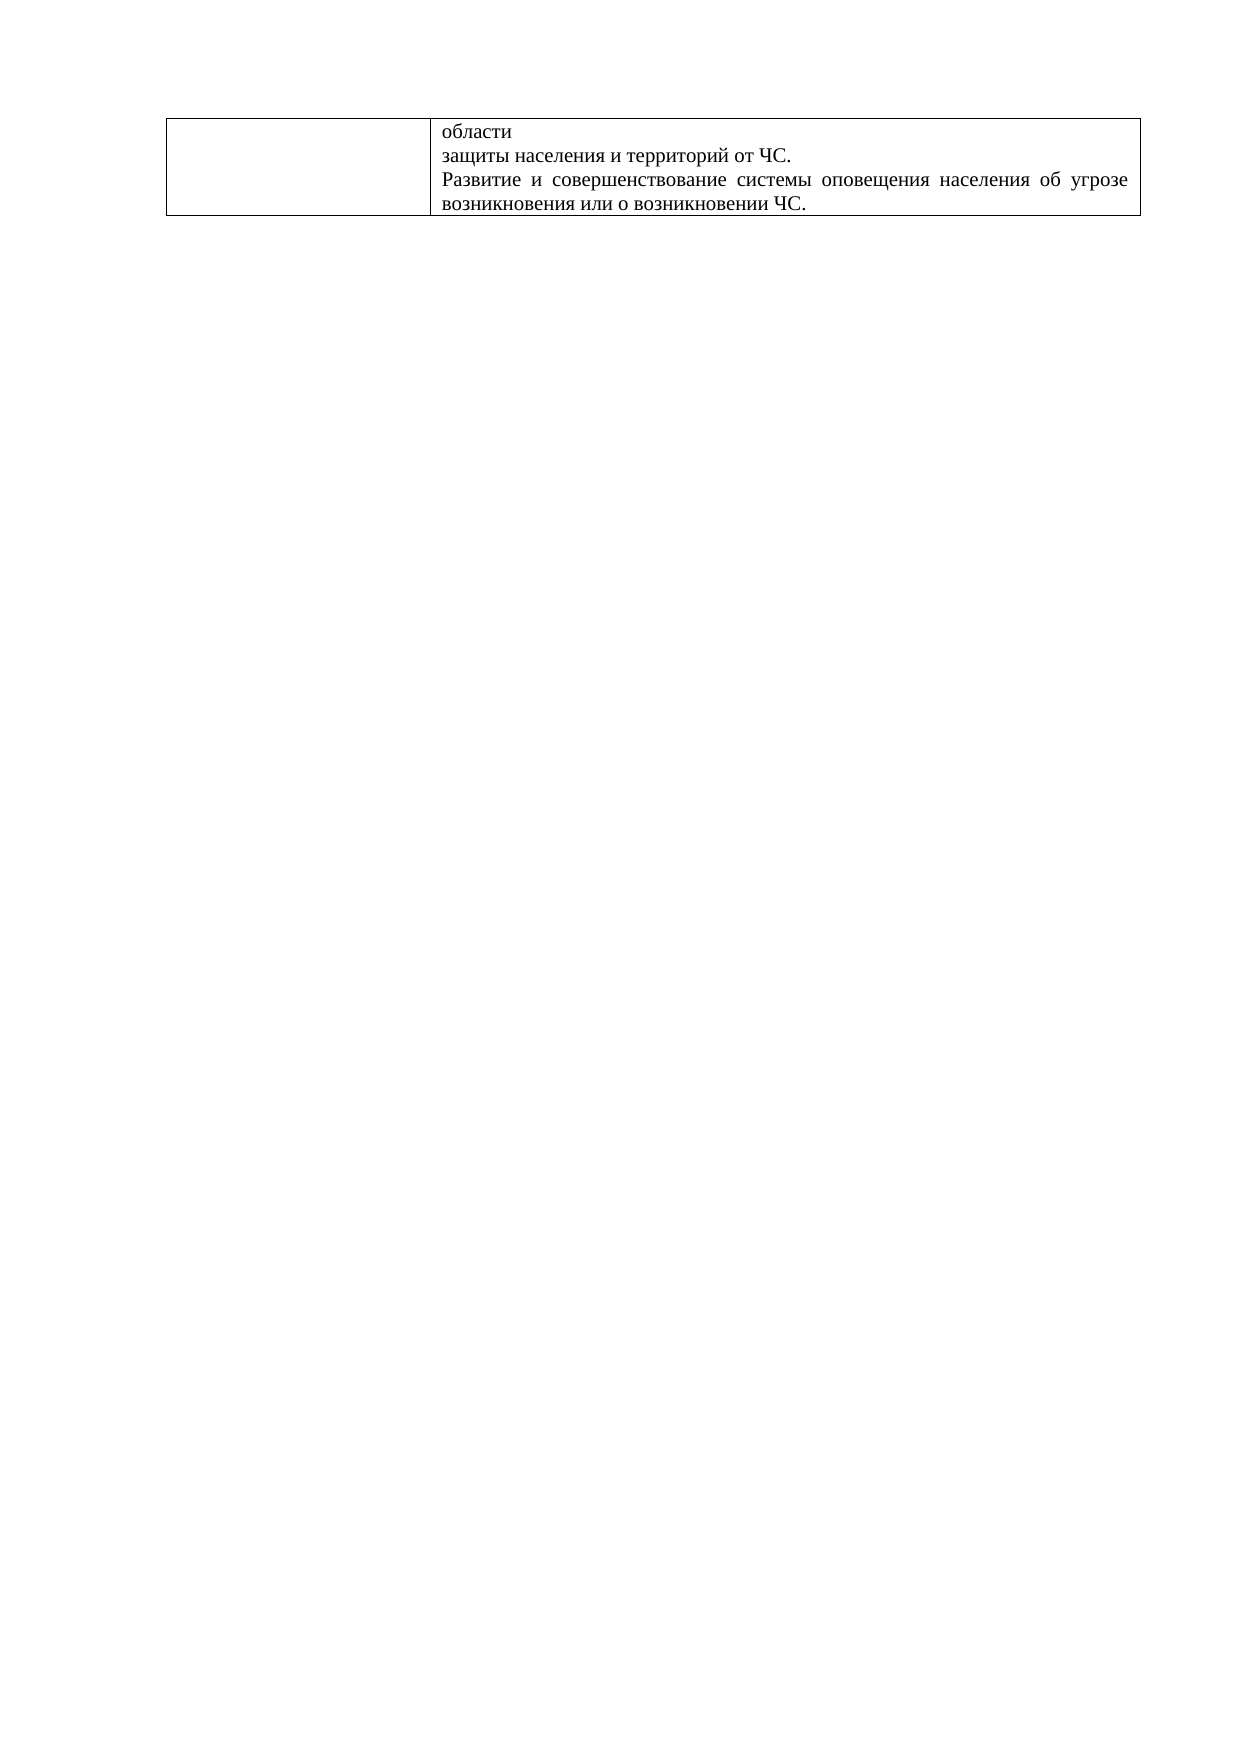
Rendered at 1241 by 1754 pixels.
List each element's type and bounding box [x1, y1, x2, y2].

table_cell [167, 119, 430, 215]
table_cell [431, 119, 1140, 215]
